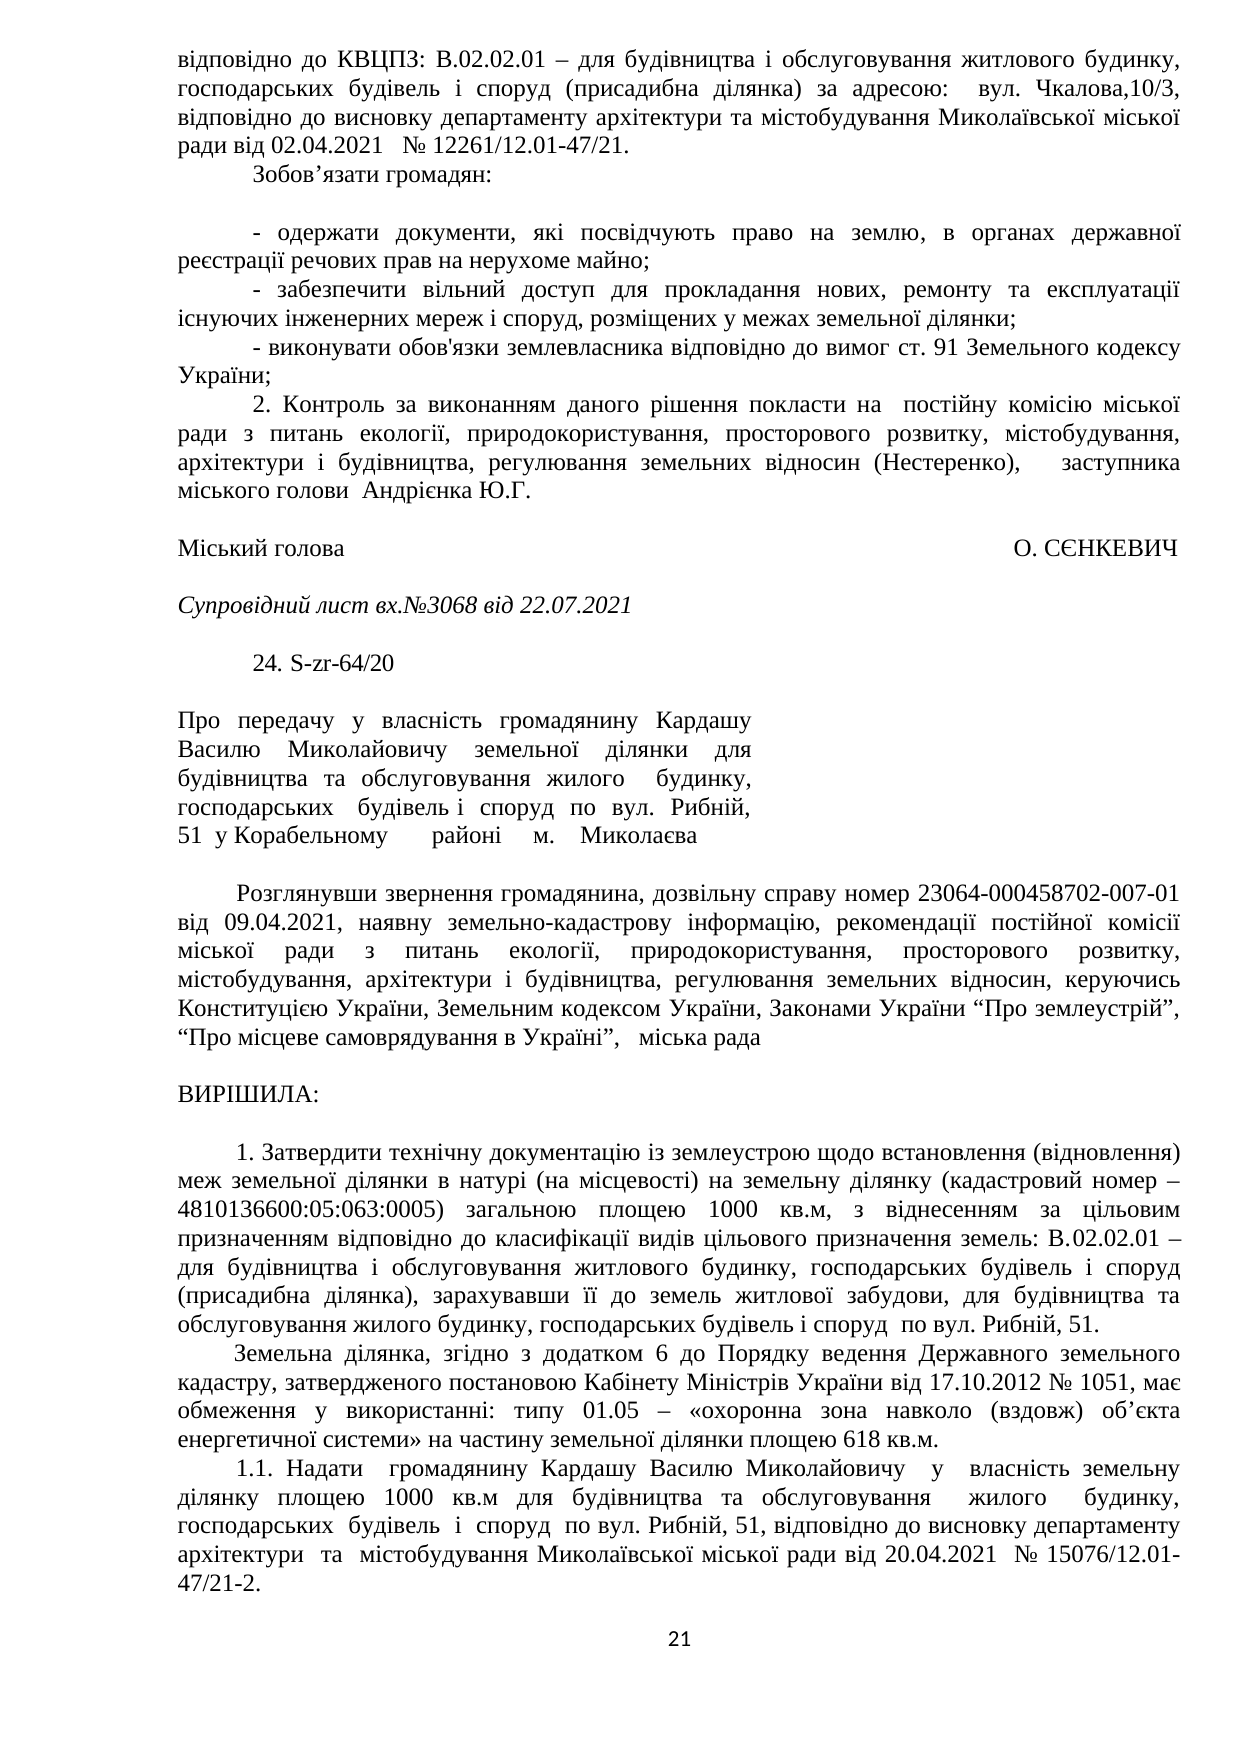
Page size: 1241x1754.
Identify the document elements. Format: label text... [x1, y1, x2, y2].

text Про передачу у власність громадянину Кардашу Василю Миколайовичу земельної ділянки для будівництва та обслуговування жилого будинку, господарських будівель і споруд по вул. Рибній, 51 у Корабельному районі м. Миколаєва [177, 706, 752, 849]
text Розглянувши звернення громадянина, дозвільну справу номер 23064-000458702-007-01 від 09.04.2021, наявну земельно-кадастрову інформацію, рекомендації постійної комісії міської ради з питань екології, природокористування, просторового розвитку, містобудування, архітектури і будівництва, регулювання земельних відносин, керуючись Конституцією України, Земельним кодексом України, Законами України “Про землеустрій”, “Про місцеве самоврядування в Україні”, міська рада [177, 878, 1181, 1051]
text ВИРІШИЛА: [177, 1079, 1181, 1108]
list S-zr-64/20 [252, 648, 1181, 677]
text - одержати документи, які посвідчують право на землю, в органах державної реєстрації речових прав на нерухоме майно; [177, 217, 1181, 274]
text 2. Контроль за виконанням даного рішення покласти на постійну комісію міської ради з питань екології, природокористування, просторового розвитку, містобудування, архітектури і будівництва, регулювання земельних відносин (Нестеренко), заступника міського голови Андрієнка Ю.Г. [177, 389, 1181, 504]
list 1. Затвердити технічну документацію із землеустрою щодо встановлення (відновлення) меж земельної ділянки в натурі (на місцевості) на земельну ділянку (кадастровий номер – 4810136600:05:063:0005) загальною площею 1000 кв.м, з віднесенням за цільовим призначенням відповідно до класифікації видів цільового призначення земель: В.02.02.01 – для будівництва і обслуговування житлового будинку, господарських будівель і споруд (присадибна ділянка), зарахувавши її до земель житлової забудови, для будівництва та обслуговування жилого будинку, господарських будівель і споруд по вул. Рибній, 51. [177, 1137, 1181, 1338]
text Зобов’язати громадян: [177, 159, 1181, 188]
text - забезпечити вільний доступ для прокладання нових, ремонту та експлуатації існуючих інженерних мереж і споруд, розміщених у межах земельної ділянки; [177, 274, 1181, 332]
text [121, 44, 1181, 159]
text 1.1. Надати громадянину Кардашу Василю Миколайовичу у власність земельну ділянку площею 1000 кв.м для будівництва та обслуговування жилого будинку, господарських будівель і споруд по вул. Рибній, 51, відповідно до висновку департаменту архітектури та містобудування Миколаївської міської ради від 20.04.2021 № 15076/12.01-47/21-2. [177, 1453, 1181, 1597]
text Міський голова О. СЄНКЕВИЧ [177, 533, 1181, 562]
text - виконувати обов'язки землевласника відповідно до вимог ст. 91 Земельного кодексу України; [177, 332, 1181, 389]
text Супровідний лист вх.№3068 від 22.07.2021 [177, 591, 1181, 619]
text Земельна ділянка, згідно з додатком 6 до Порядку ведення Державного земельного кадастру, затвердженого постановою Кабінету Міністрів України від 17.10.2012 № 1051, має обмеження у використанні: типу 01.05 – «охоронна зона навколо (вздовж) об’єкта енергетичної системи» на частину земельної ділянки площею 618 кв.м. [177, 1338, 1181, 1453]
